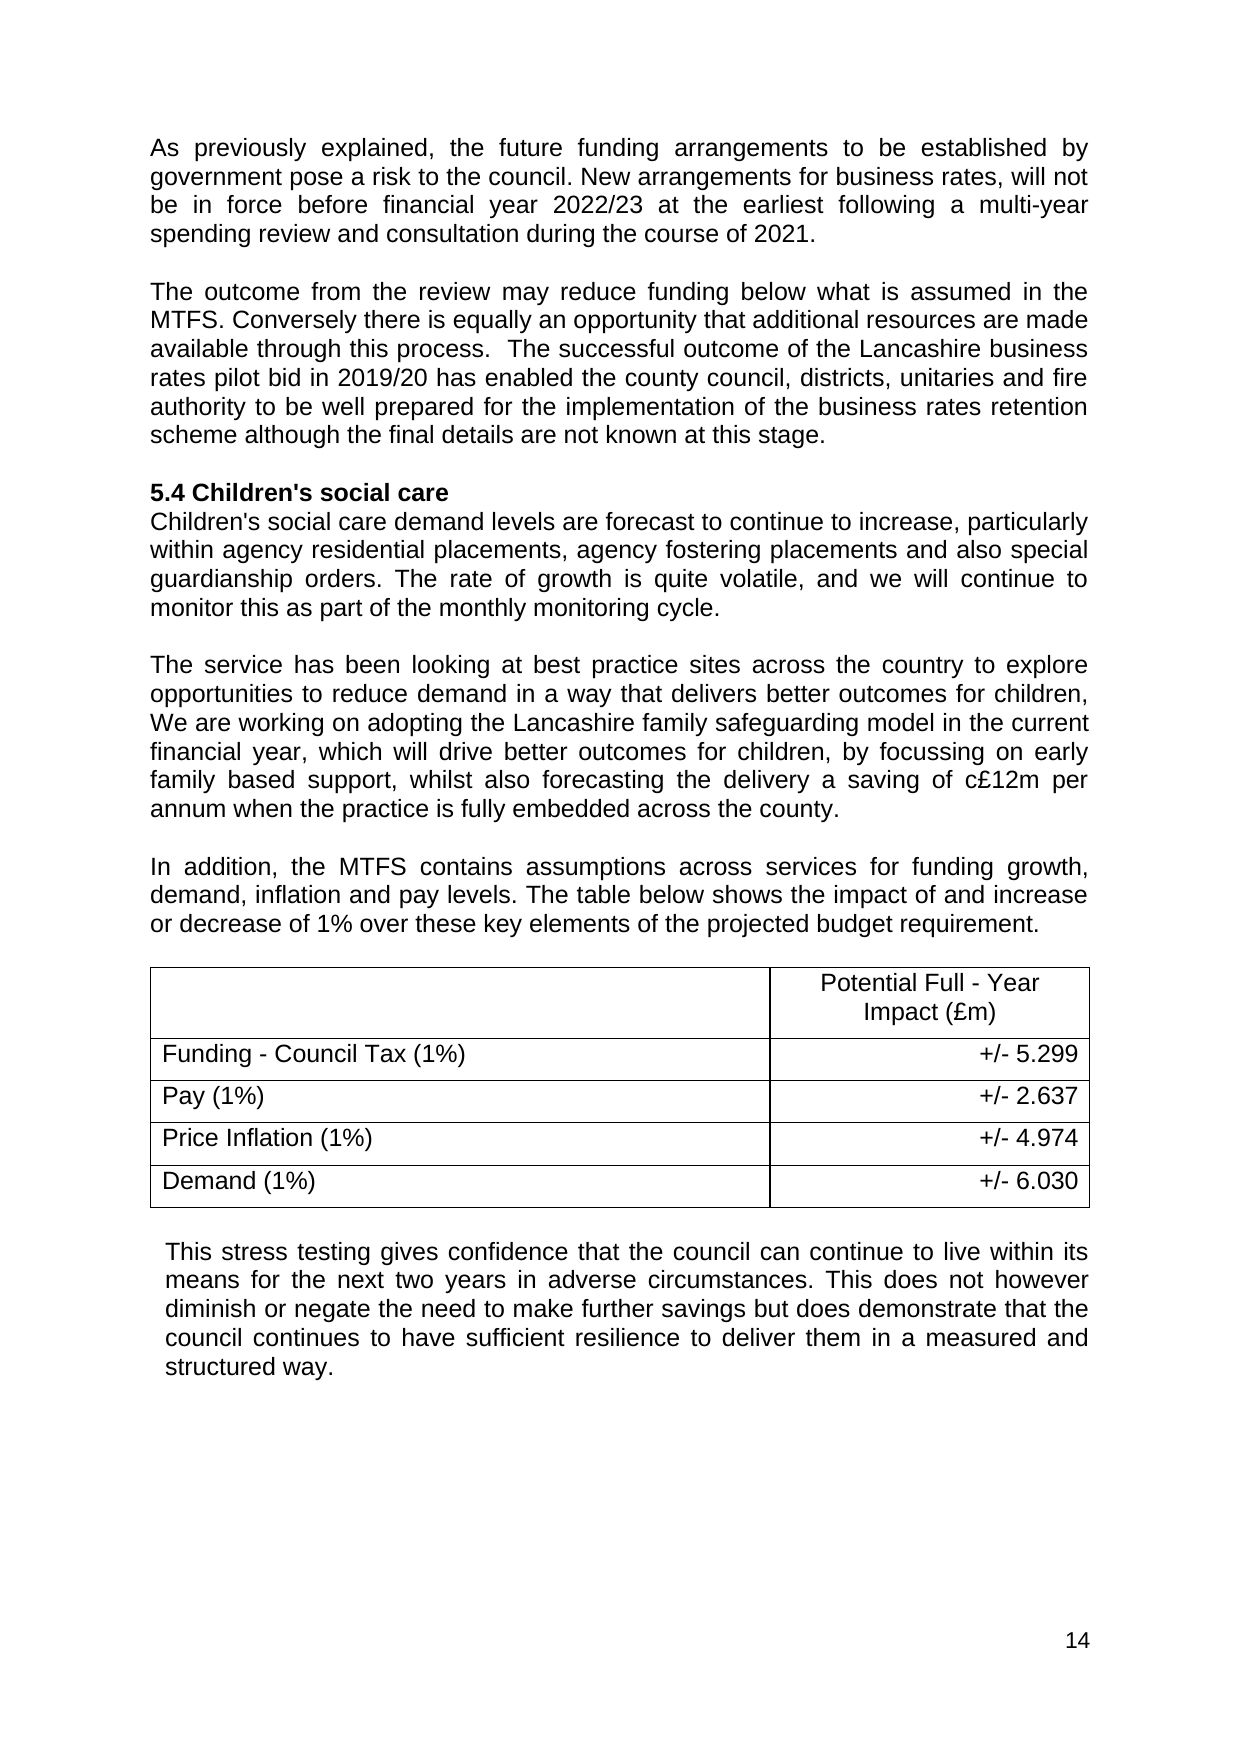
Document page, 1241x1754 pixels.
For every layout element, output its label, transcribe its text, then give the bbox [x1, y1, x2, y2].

text As previously explained, the future funding arrangements to be established by government pose a risk to the council. New arrangements for business rates, will not be in force before financial year 2022/23 at the earliest following a multi-year spending review and consultation during the course of 2021. [150, 133, 1090, 248]
table_header Potential Full - Year Impact (£m) [771, 968, 1089, 1038]
text Children's social care demand levels are forecast to continue to increase, particularly within agency residential placements, agency fostering placements and also special guardianship orders. The rate of growth is quite volatile, and we will continue to monitor this as part of the monthly monitoring cycle. [150, 507, 1090, 622]
table_header [151, 968, 769, 1038]
text In addition, the MTFS contains assumptions across services for funding growth, demand, inflation and pay levels. The table below shows the impact of and increase or decrease of 1% over these key elements of the projected budget requirement. [150, 852, 1090, 938]
table_cell +/- 6.030 [771, 1166, 1089, 1207]
text The outcome from the review may reduce funding below what is assumed in the MTFS. Conversely there is equally an opportunity that additional resources are made available through this process. The successful outcome of the Lancashire business rates pilot bid in 2019/20 has enabled the county council, districts, unitaries and fire authority to be well prepared for the implementation of the business rates retention scheme although the final details are not known at this stage. [150, 277, 1090, 449]
table_cell +/- 5.299 [771, 1039, 1089, 1080]
text 5.4 Children's social care [150, 478, 1090, 507]
table_cell +/- 2.637 [771, 1081, 1089, 1122]
text This stress testing gives confidence that the council can continue to live within its means for the next two years in adverse circumstances. This does not however diminish or negate the need to make further savings but does demonstrate that the council continues to have sufficient resilience to deliver them in a measured and structured way. [165, 1237, 1090, 1380]
table_cell Funding - Council Tax (1%) [151, 1039, 769, 1080]
table_cell Pay (1%) [151, 1081, 769, 1122]
table_cell +/- 4.974 [771, 1123, 1089, 1164]
text The service has been looking at best practice sites across the country to explore opportunities to reduce demand in a way that delivers better outcomes for children, We are working on adopting the Lancashire family safeguarding model in the current financial year, which will drive better outcomes for children, by focussing on early family based support, whilst also forecasting the delivery a saving of c£12m per annum when the practice is fully embedded across the county. [150, 650, 1090, 823]
table_cell Demand (1%) [151, 1166, 769, 1207]
table_cell Price Inflation (1%) [151, 1123, 769, 1164]
